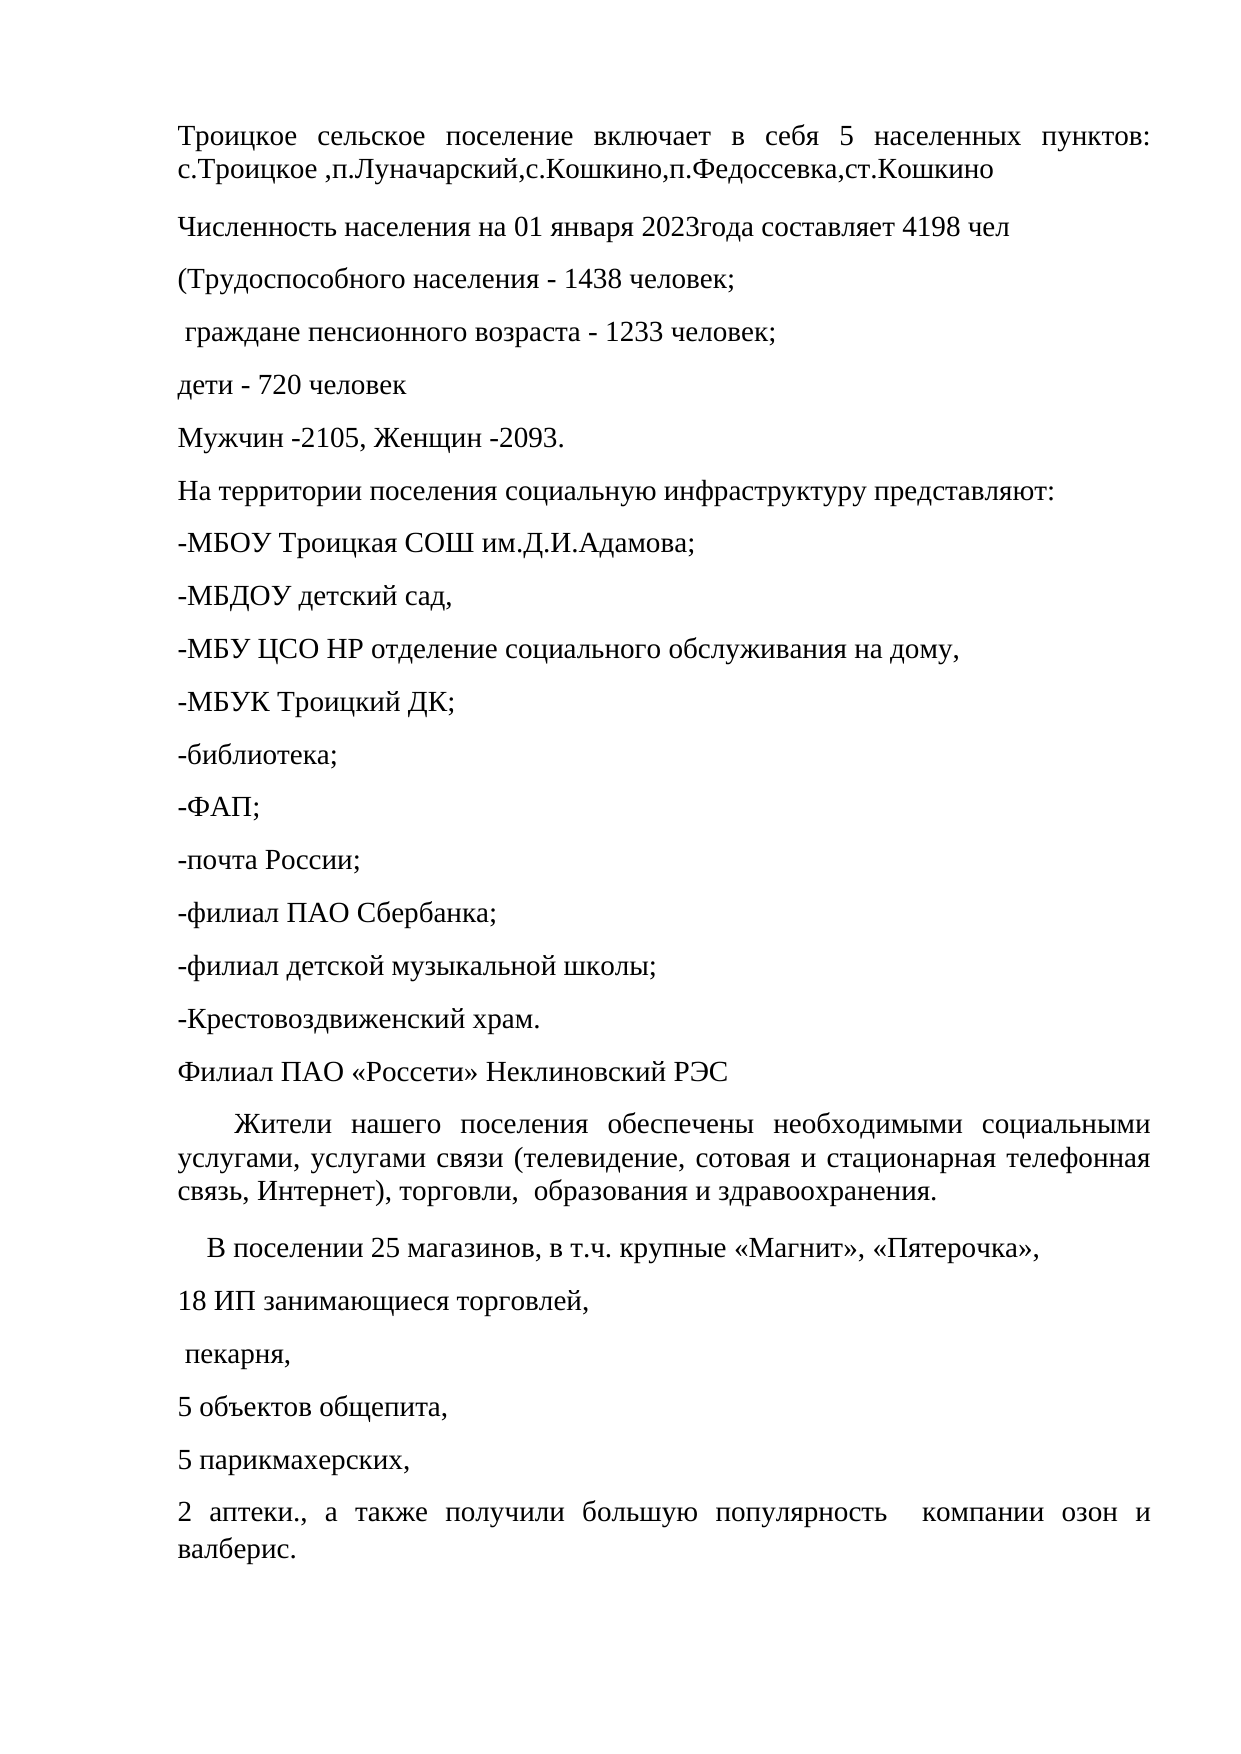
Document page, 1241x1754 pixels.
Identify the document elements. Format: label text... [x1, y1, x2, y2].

text На территории поселения социальную инфраструктуру представляют: [177, 473, 1152, 506]
text -МБУ ЦСО НР отделение социального обслуживания на дому, [177, 631, 1152, 665]
text -филиал ПАО Сбербанка; [177, 895, 1152, 929]
text 5 объектов общепита, [177, 1389, 1152, 1422]
text 2 аптеки., а также получили большую популярность компании озон и валберис. [177, 1494, 1152, 1564]
text -почта России; [177, 842, 1152, 876]
text -Крестовоздвиженский храм. [177, 1001, 1152, 1034]
text пекарня, [177, 1336, 1152, 1370]
text дети - 720 человек [177, 367, 1152, 401]
text (Трудоспособного населения - 1438 человек; [177, 261, 1152, 295]
text -филиал детской музыкальной школы; [177, 948, 1152, 982]
text В поселении 25 магазинов, в т.ч. крупные «Магнит», «Пятерочка», [177, 1231, 1152, 1264]
text -МБДОУ детский сад, [177, 578, 1152, 612]
text 18 ИП занимающиеся торговлей, [177, 1283, 1152, 1317]
text Троицкое сельское поселение включает в себя 5 населенных пунктов: с.Троицкое ,п.Луначарский,с.Кошкино,п.Федоссевка,ст.Кошкино [177, 118, 1152, 185]
text -МБУК Троицкий ДК; [177, 684, 1152, 717]
text -ФАП; [177, 789, 1152, 823]
text -библиотека; [177, 737, 1152, 770]
text Мужчин -2105, Женщин -2093. [177, 420, 1152, 453]
text граждане пенсионного возраста - 1233 человек; [177, 314, 1152, 348]
text Филиал ПАО «Россети» Неклиновский РЭС [177, 1054, 1152, 1087]
text 5 парикмахерских, [177, 1442, 1152, 1475]
text Численность населения на 01 января 2023года составляет 4198 чел [177, 209, 1152, 242]
text Жители нашего поселения обеспечены необходимыми социальными услугами, услугами связи (телевидение, сотовая и стационарная телефонная связь, Интернет), торговли, образования и здравоохранения. [177, 1106, 1152, 1207]
text -МБОУ Троицкая СОШ им.Д.И.Адамова; [177, 526, 1152, 559]
